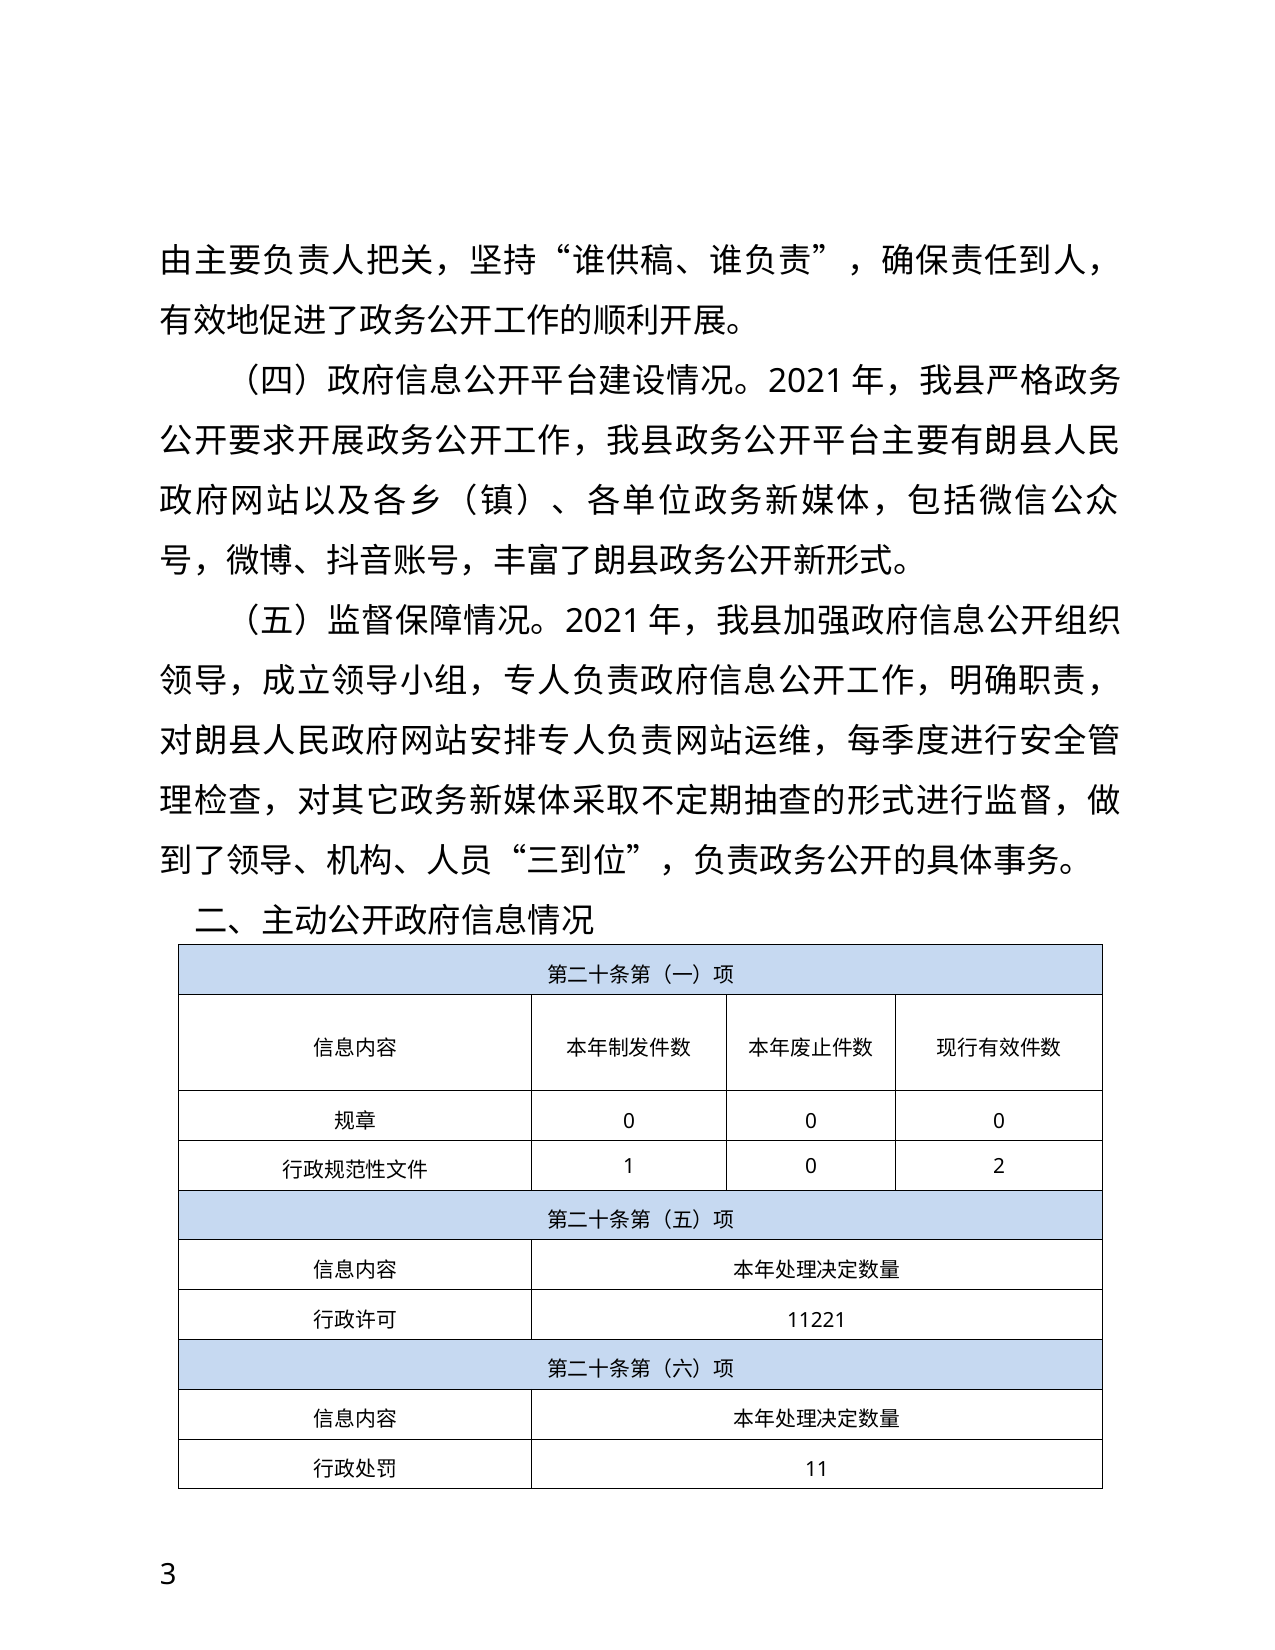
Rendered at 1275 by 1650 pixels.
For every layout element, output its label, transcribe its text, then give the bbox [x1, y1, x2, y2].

table_cell 本年处理决定数量 [532, 1240, 1102, 1289]
table_cell 本年废止件数 [727, 995, 895, 1090]
table_header 第二十条第（一）项 [179, 945, 1102, 994]
table_cell 行政处罚 [179, 1440, 531, 1488]
table_cell 11 [532, 1440, 1102, 1488]
table_cell 信息内容 [179, 995, 531, 1090]
table_cell 0 [532, 1091, 726, 1140]
table_cell 0 [727, 1141, 895, 1189]
list 二、主动公开政府信息情况 [159, 884, 1121, 944]
table_cell 本年处理决定数量 [532, 1390, 1102, 1439]
table_cell 信息内容 [179, 1240, 531, 1289]
table_cell 11221 [532, 1290, 1102, 1339]
table_cell 2 [896, 1141, 1102, 1189]
table_cell 本年制发件数 [532, 995, 726, 1090]
table_cell 行政许可 [179, 1290, 531, 1339]
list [159, 224, 1121, 344]
table_cell 第二十条第（五）项 [179, 1191, 1102, 1239]
table_cell 0 [727, 1091, 895, 1140]
table_cell 现行有效件数 [896, 995, 1102, 1090]
table_cell 行政规范性文件 [179, 1141, 531, 1189]
table_cell 1 [532, 1141, 726, 1189]
table_cell 第二十条第（六）项 [179, 1340, 1102, 1389]
table_cell 信息内容 [179, 1390, 531, 1439]
table_cell 规章 [179, 1091, 531, 1140]
table_cell 0 [896, 1091, 1102, 1140]
list （四）政府信息公开平台建设情况。2021年，我县严格政务公开要求开展政务公开工作，我县政务公开平台主要有朗县人民政府网站以及各乡（镇）、各单位政务新媒体，包括微信公众号，微博、抖音账号，丰富了朗县政务公开新形式。 [159, 344, 1121, 584]
list （五）监督保障情况。2021年，我县加强政府信息公开组织领导，成立领导小组，专人负责政府信息公开工作，明确职责，对朗县人民政府网站安排专人负责网站运维，每季度进行安全管理检查，对其它政务新媒体采取不定期抽查的形式进行监督，做到了领导、机构、人员“三到位”，负责政务公开的具体事务。 [159, 584, 1121, 884]
